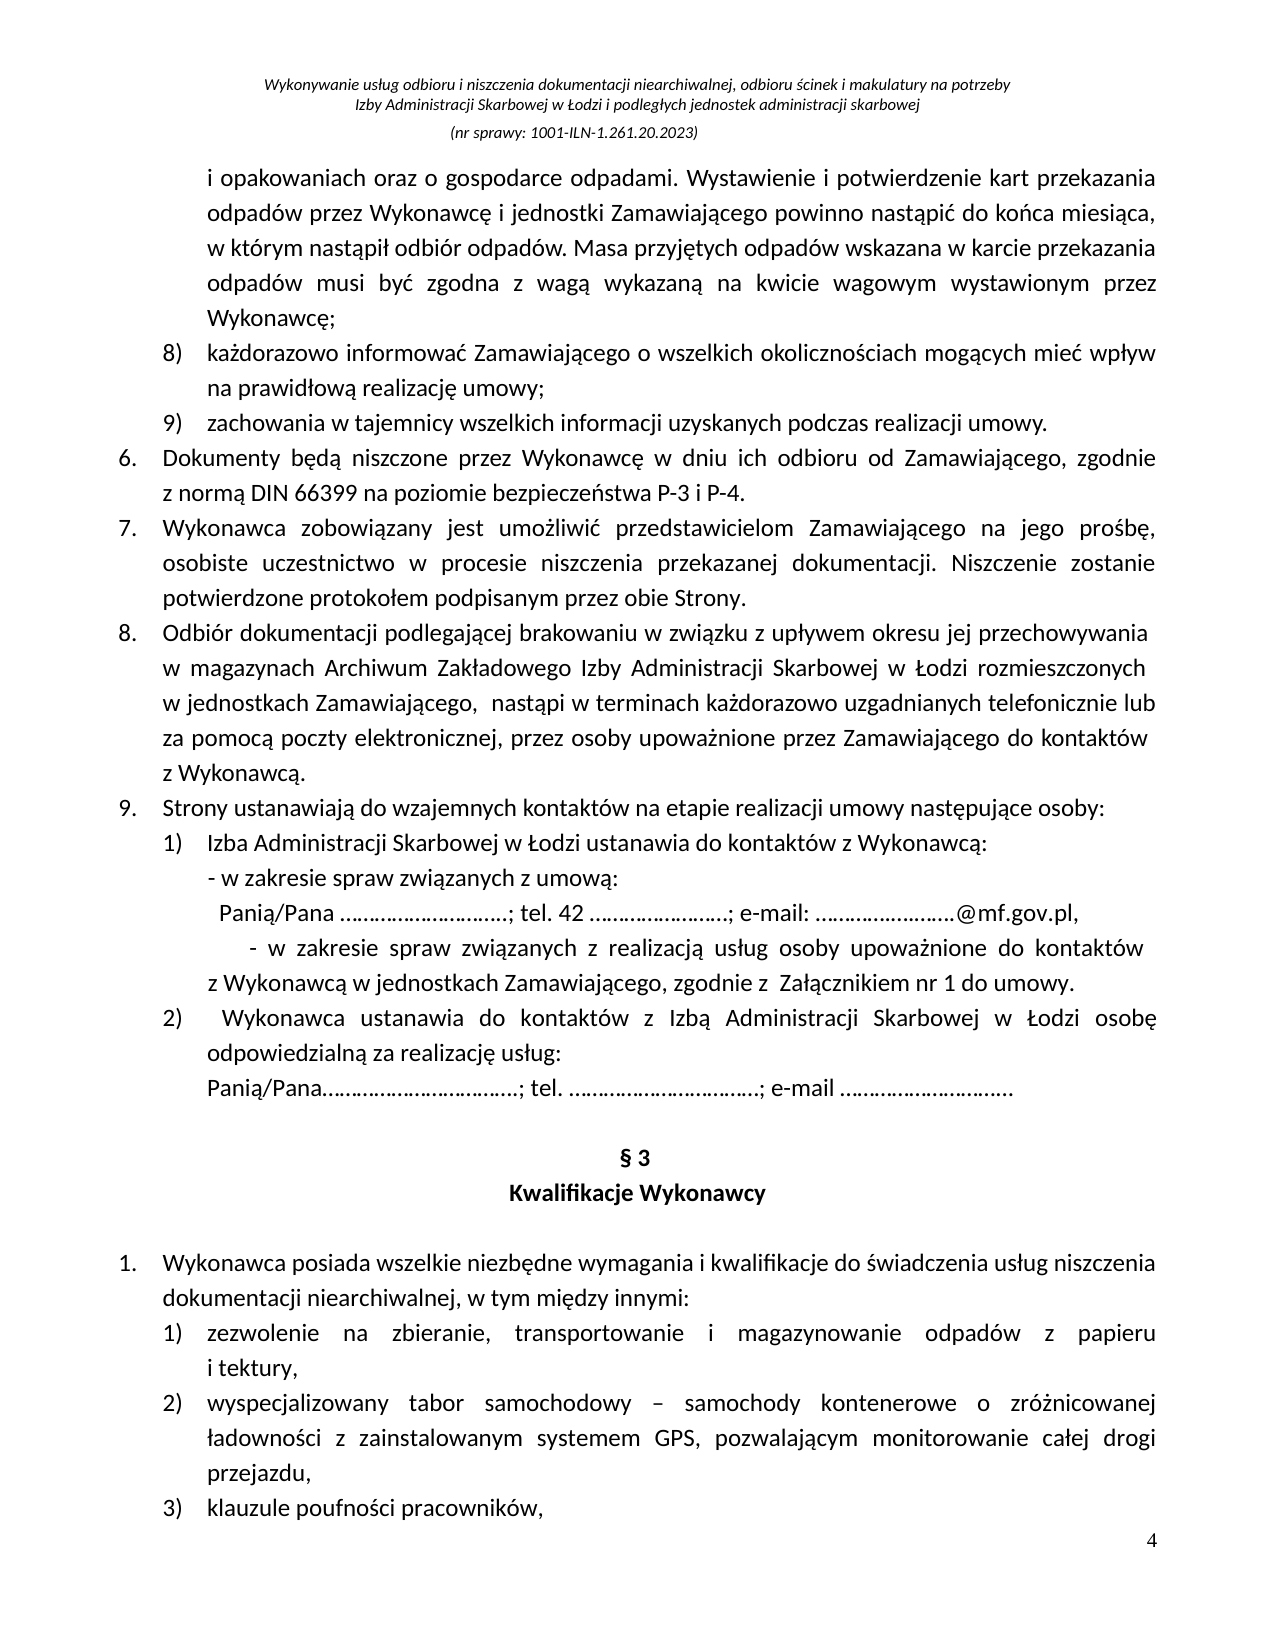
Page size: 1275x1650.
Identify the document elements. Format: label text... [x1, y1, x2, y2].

list każdorazowo informować Zamawiającego o wszelkich okolicznościach mogących mieć wpływ na prawidłową realizację umowy; [162, 337, 1157, 402]
list Odbiór dokumentacji podlegającej brakowaniu w związku z upływem okresu jej przechowywania w magazynach Archiwum Zakładowego Izby Administracji Skarbowej w Łodzi rozmieszczonych w jednostkach Zamawiającego, nastąpi w terminach każdorazowo uzgadnianych telefonicznie lub za pomocą poczty elektronicznej, przez osoby upoważnione przez Zamawiającego do kontaktów z Wykonawcą. [118, 617, 1157, 787]
text Panią/Pana ………………………..; tel. 42 ……………………; e-mail: ………….….…….@mf.gov.pl, [162, 897, 1157, 927]
list wyspecjalizowany tabor samochodowy – samochody kontenerowe o zróżnicowanej ładowności z zainstalowanym systemem GPS, pozwalającym monitorowanie całej drogi przejazdu, [162, 1387, 1157, 1487]
list Wykonawca zobowiązany jest umożliwić przedstawicielom Zamawiającego na jego prośbę, osobiste uczestnictwo w procesie niszczenia przekazanej dokumentacji. Niszczenie zostanie potwierdzone protokołem podpisanym przez obie Strony. [118, 512, 1157, 612]
list Dokumenty będą niszczone przez Wykonawcę w dniu ich odbioru od Zamawiającego, zgodnie z normą DIN 66399 na poziomie bezpieczeństwa P-3 i P-4. [118, 442, 1157, 507]
text - w zakresie spraw związanych z realizacją usług osoby upoważnione do kontaktów z Wykonawcą w jednostkach Zamawiającego, zgodnie z Załącznikiem nr 1 do umowy. [162, 932, 1157, 997]
list klauzule poufności pracowników, [162, 1492, 1157, 1522]
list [162, 162, 1157, 332]
list Wykonawca posiada wszelkie niezbędne wymagania i kwalifikacje do świadczenia usług niszczenia dokumentacji niearchiwalnej, w tym między innymi: [118, 1247, 1157, 1312]
list zachowania w tajemnicy wszelkich informacji uzyskanych podczas realizacji umowy. [162, 407, 1157, 437]
list Wykonawca ustanawia do kontaktów z Izbą Administracji Skarbowej w Łodzi osobę odpowiedzialną za realizację usług: [162, 1002, 1157, 1067]
text § 3 Kwalifikacje Wykonawcy [118, 1142, 1157, 1207]
list zezwolenie na zbieranie, transportowanie i magazynowanie odpadów z papieru i tektury, [162, 1317, 1157, 1382]
list Strony ustanawiają do wzajemnych kontaktów na etapie realizacji umowy następujące osoby: [118, 792, 1157, 822]
text Panią/Pana…………………………….; tel. ……………………………; e-mail ………………………... [207, 1072, 1157, 1102]
text - w zakresie spraw związanych z umową: [162, 862, 1157, 892]
list Izba Administracji Skarbowej w Łodzi ustanawia do kontaktów z Wykonawcą: [162, 827, 1157, 857]
